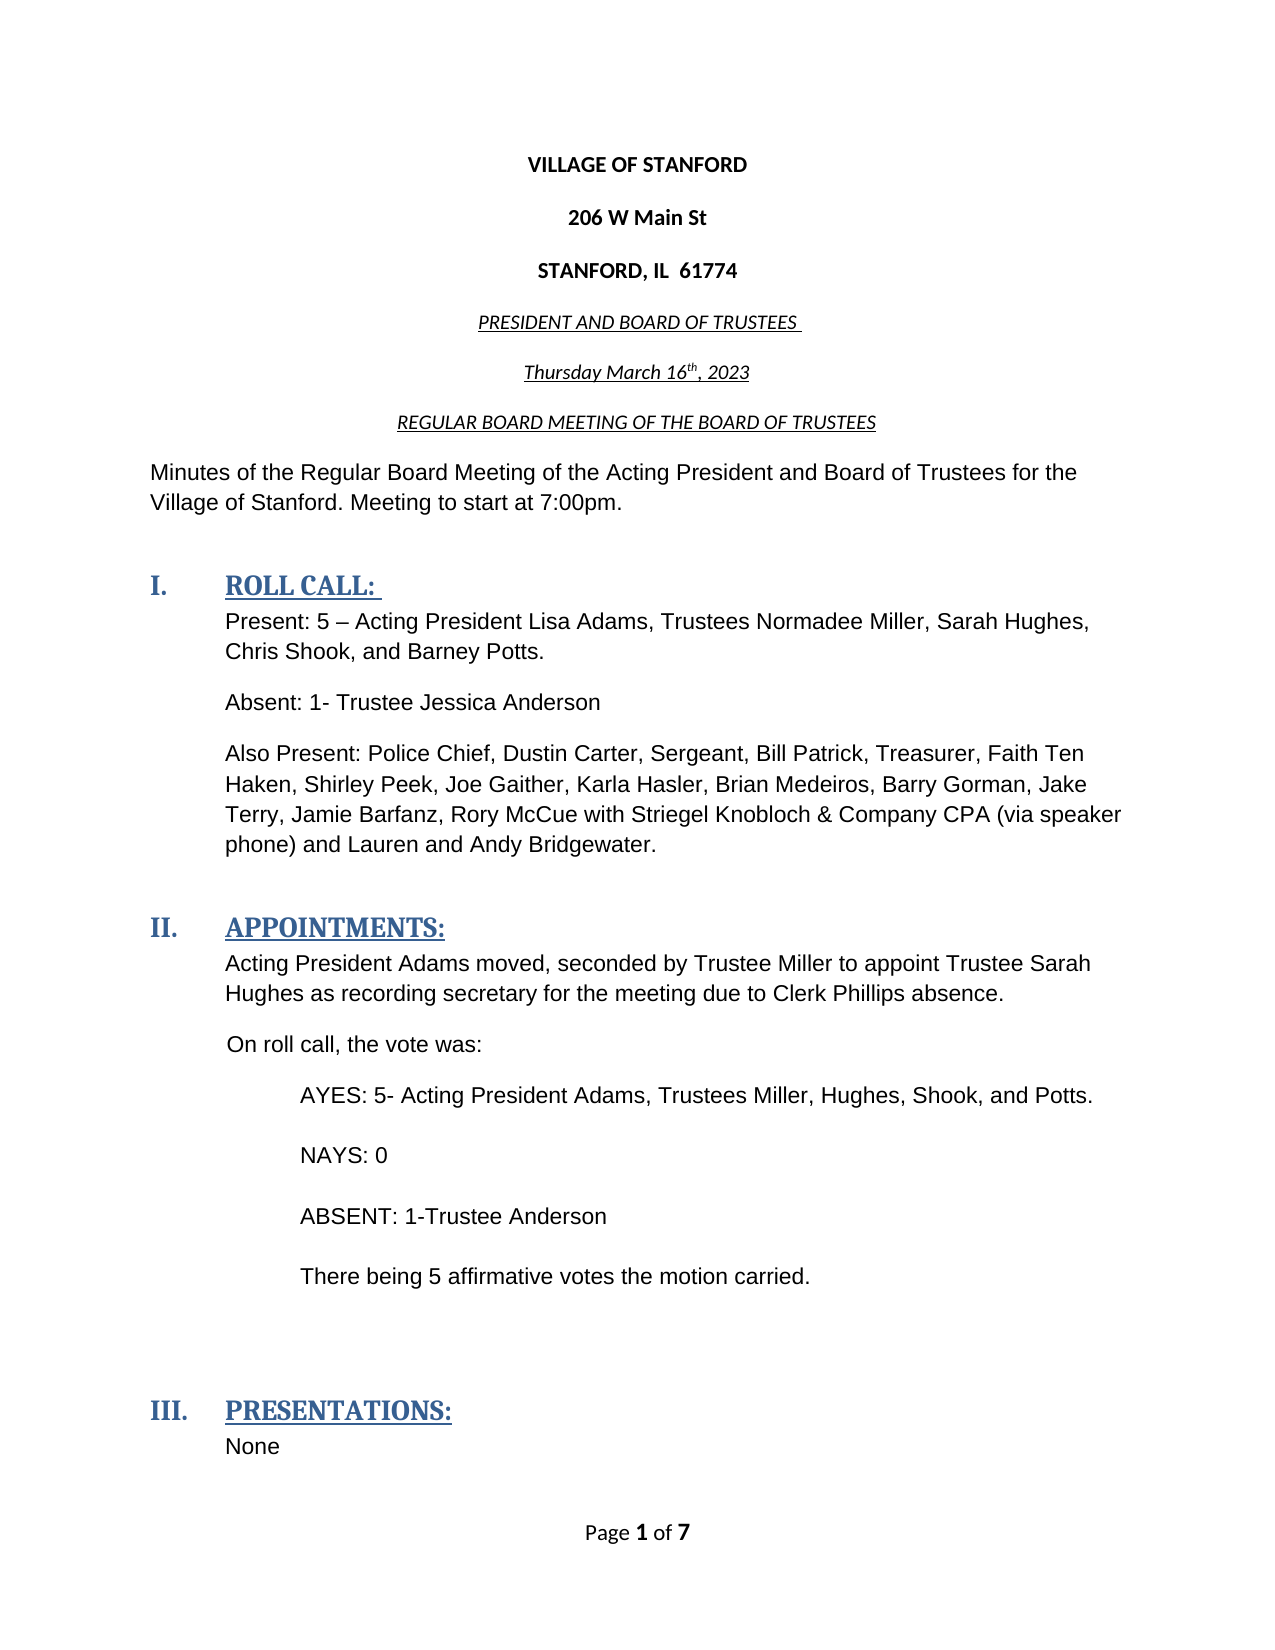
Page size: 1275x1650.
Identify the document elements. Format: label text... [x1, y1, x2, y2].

text Present: 5 – Acting President Lisa Adams, Trustees Normadee Miller, Sarah Hughes, Chris Shook, and Barney Potts. [225, 608, 1125, 664]
subtitle PRESENTATIONS: [150, 1394, 1125, 1428]
text 206 W Main St [150, 203, 1125, 231]
text Minutes of the Regular Board Meeting of the Acting President and Board of Trustees for the Village of Stanford. Meeting to start at 7:00pm. [150, 459, 1125, 516]
list AYES: 5- Acting President Adams, Trustees Miller, Hughes, Shook, and Potts. [300, 1082, 1125, 1108]
subtitle ROLL CALL: [150, 569, 1125, 603]
text PRESIDENT AND BOARD OF TRUSTEES [150, 309, 1125, 334]
text REGULAR BOARD MEETING OF THE BOARD OF TRUSTEES [150, 409, 1125, 434]
subtitle APPOINTMENTS: [150, 911, 1125, 945]
list NAYS: 0 [300, 1142, 1125, 1169]
text STANFORD, IL 61774 [150, 256, 1125, 284]
text On roll call, the vote was: [150, 1031, 1125, 1057]
text VILLAGE OF STANFORD [150, 150, 1125, 178]
list ABSENT: 1-Trustee Anderson [300, 1203, 1125, 1229]
text Thursday March 16th, 2023 [150, 359, 1125, 384]
list There being 5 affirmative votes the motion carried. [300, 1263, 1125, 1289]
text Absent: 1- Trustee Jessica Anderson [225, 689, 1125, 716]
text None [225, 1433, 1125, 1459]
text Acting President Adams moved, seconded by Trustee Miller to appoint Trustee Sarah Hughes as recording secretary for the meeting due to Clerk Phillips absence. [225, 950, 1125, 1006]
text Also Present: Police Chief, Dustin Carter, Sergeant, Bill Patrick, Treasurer, Faith Ten Haken, Shirley Peek, Joe Gaither, Karla Hasler, Brian Medeiros, Barry Gorman, Jake Terry, Jamie Barfanz, Rory McCue with Striegel Knobloch & Company CPA (via speaker phone) and Lauren and Andy Bridgewater. [225, 740, 1125, 857]
